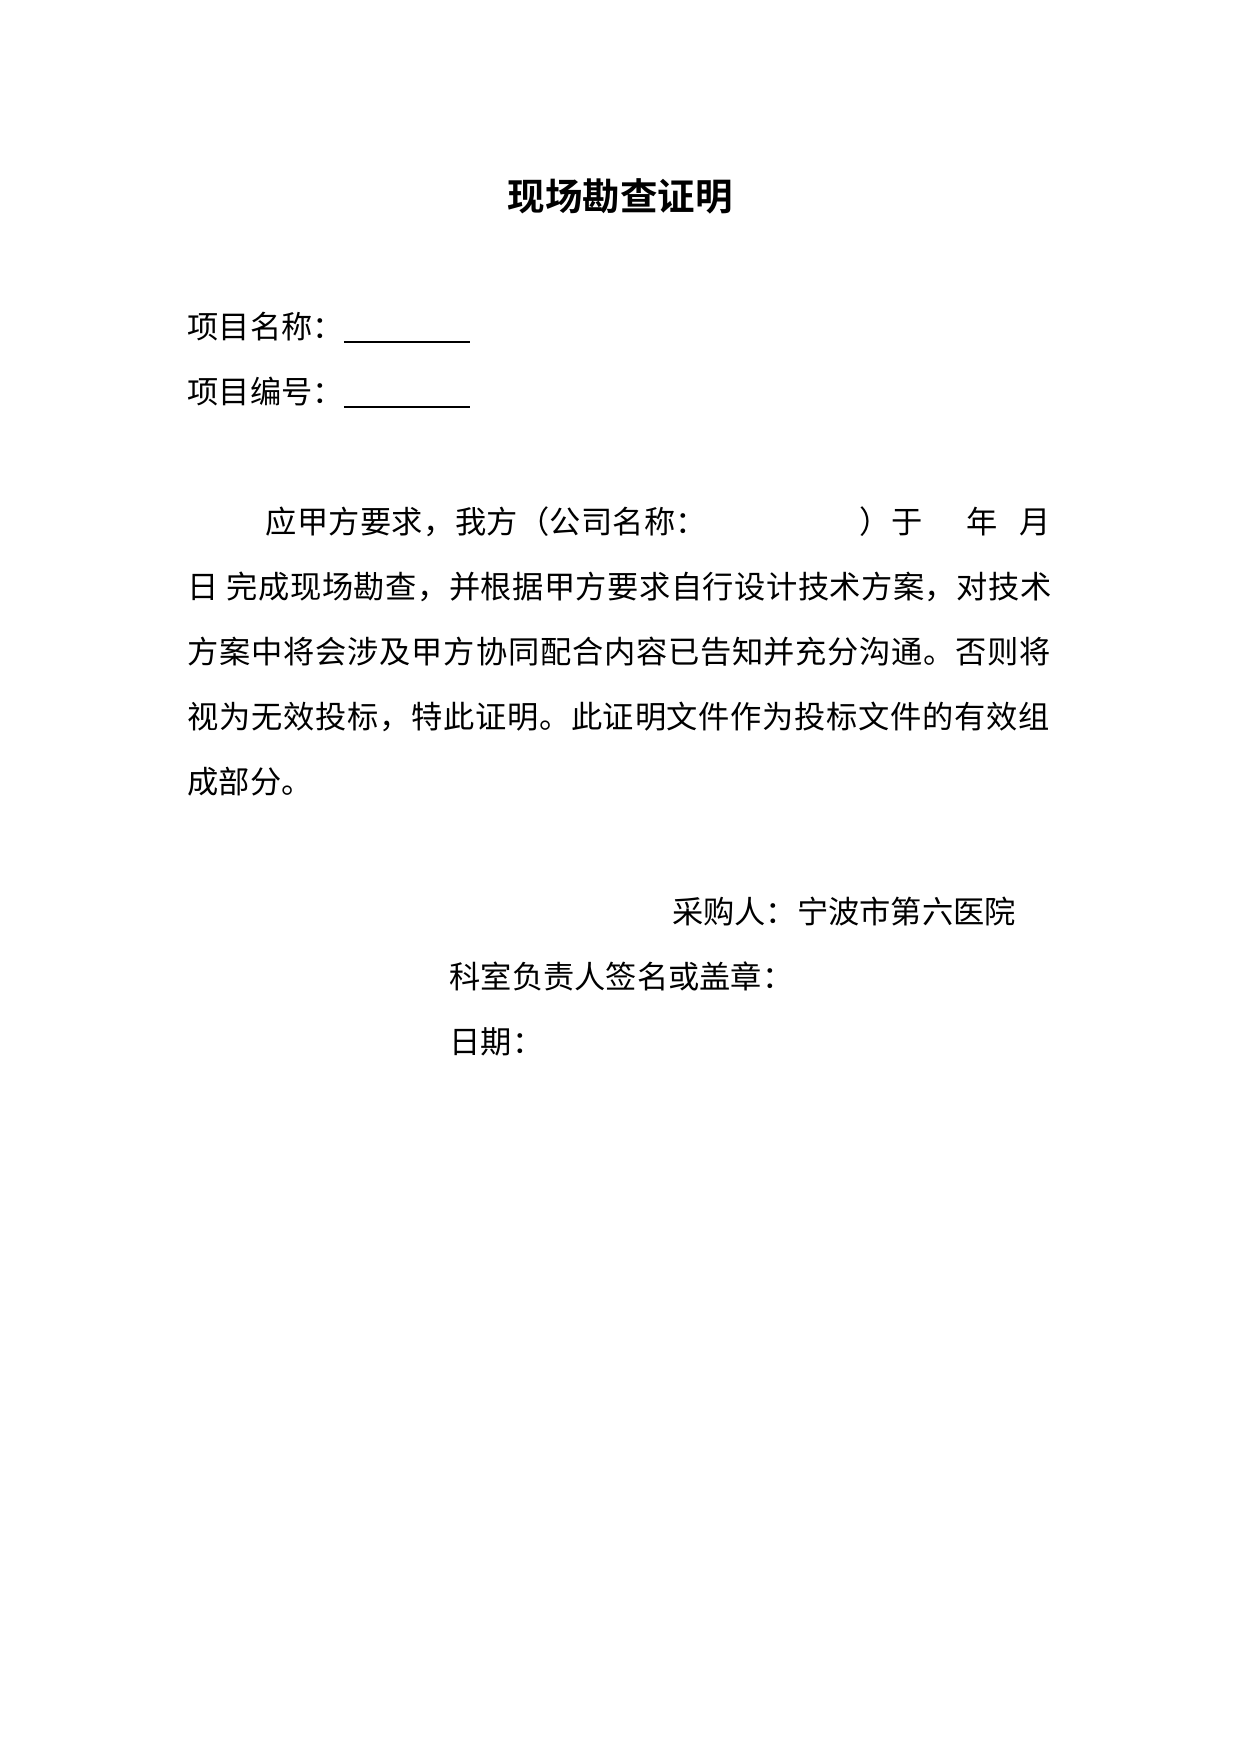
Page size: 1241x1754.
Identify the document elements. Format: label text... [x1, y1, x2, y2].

text 项目编号： [187, 357, 1053, 422]
text 科室负责人签名或盖章： [187, 942, 1053, 1007]
text 采购人：宁波市第六医院 [187, 877, 1053, 942]
text 项目名称： [187, 292, 1053, 357]
text 现场勘查证明 [187, 162, 1053, 227]
text 应甲方要求，我方（公司名称： ）于 年 月 日 完成现场勘查，并根据甲方要求自行设计技术方案，对技术方案中将会涉及甲方协同配合内容已告知并充分沟通。否则将视为无效投标，特此证明。此证明文件作为投标文件的有效组成部分。 [187, 487, 1053, 812]
text 日期： [187, 1007, 1053, 1072]
